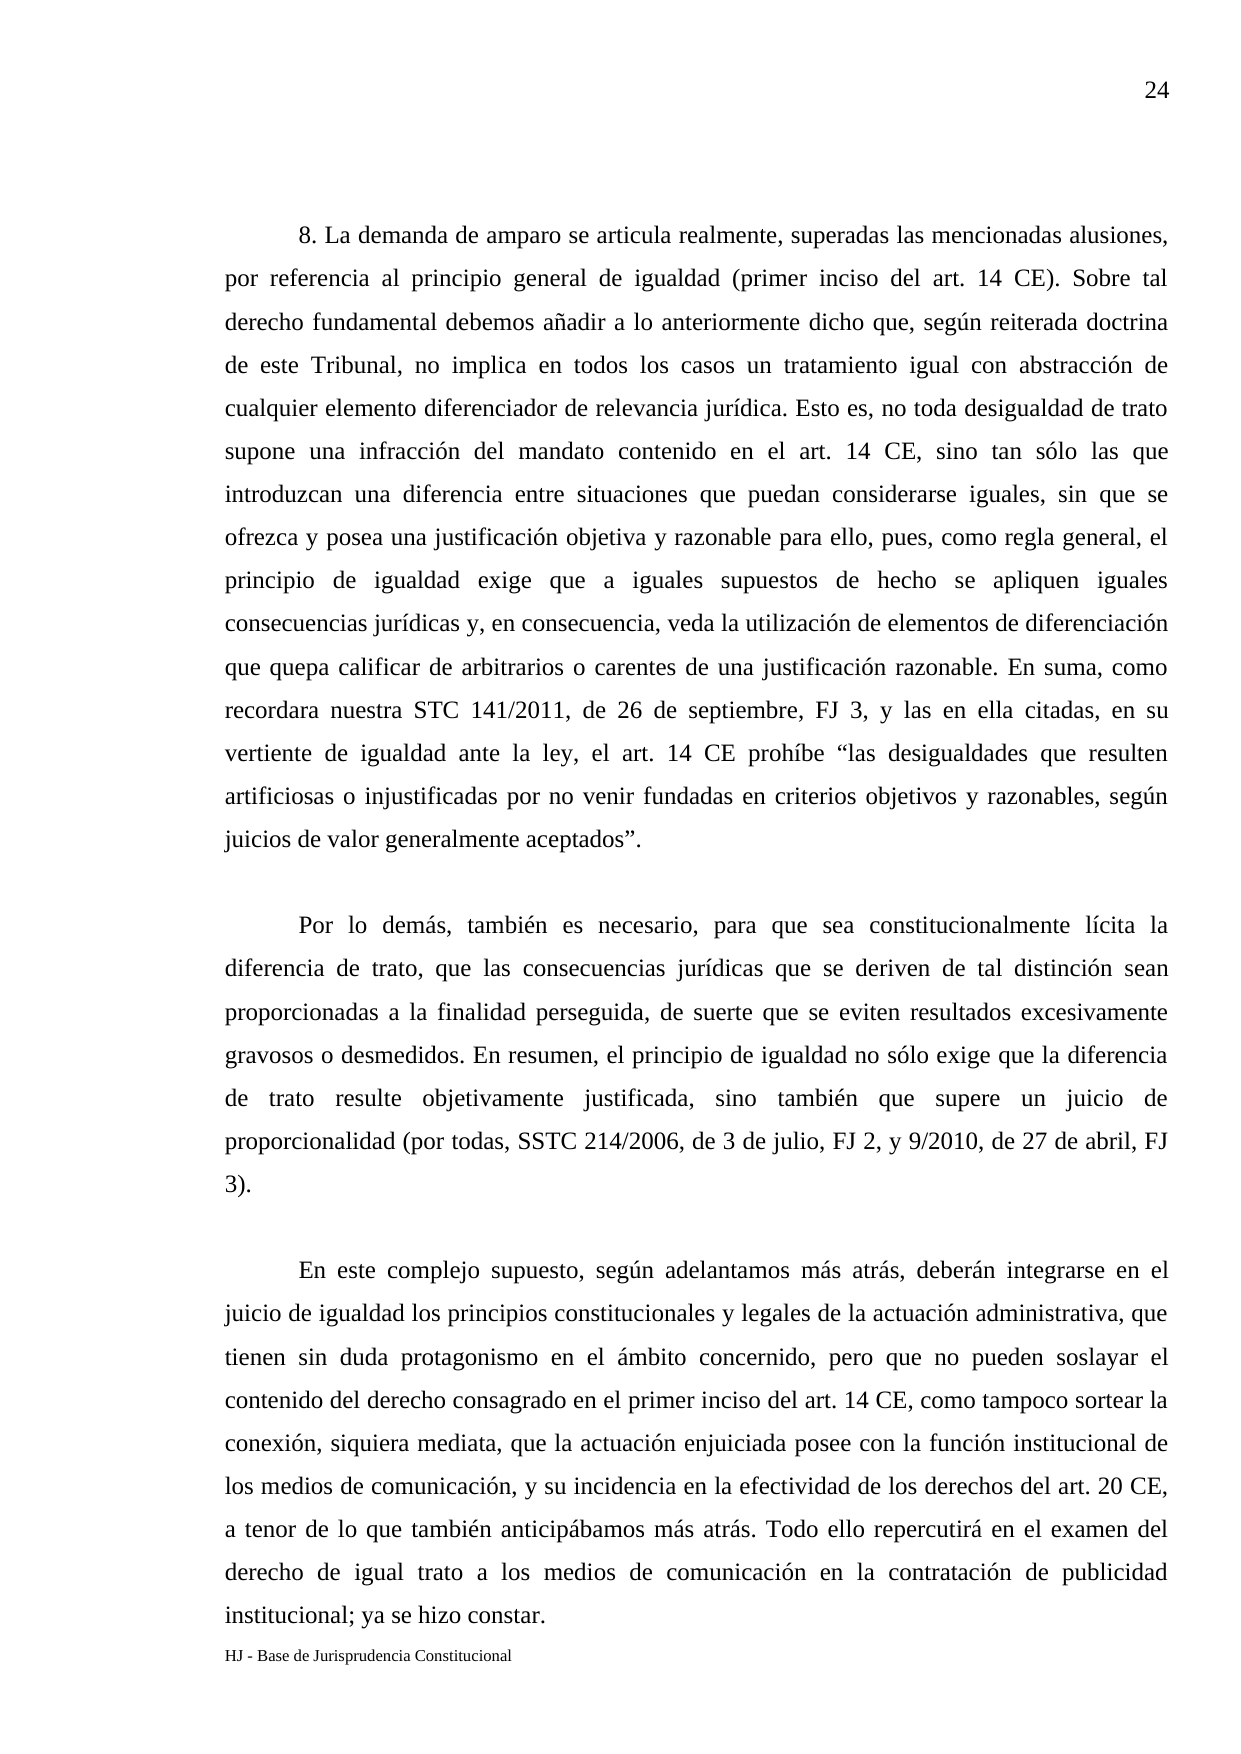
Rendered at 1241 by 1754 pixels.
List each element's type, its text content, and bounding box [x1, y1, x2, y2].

text En este complejo supuesto, según adelantamos más atrás, deberán integrarse en el juicio de igualdad los principios constitucionales y legales de la actuación administrativa, que tienen sin duda protagonismo en el ámbito concernido, pero que no pueden soslayar el contenido del derecho consagrado en el primer inciso del art. 14 CE, como tampoco sortear la conexión, siquiera mediata, que la actuación enjuiciada posee con la función institucional de los medios de comunicación, y su incidencia en la efectividad de los derechos del art. 20 CE, a tenor de lo que también anticipábamos más atrás. Todo ello repercutirá en el examen del derecho de igual trato a los medios de comunicación en la contratación de publicidad institucional; ya se hizo constar. [224, 1255, 1169, 1629]
text 8. La demanda de amparo se articula realmente, superadas las mencionadas alusiones, por referencia al principio general de igualdad (primer inciso del art. 14 CE). Sobre tal derecho fundamental debemos añadir a lo anteriormente dicho que, según reiterada doctrina de este Tribunal, no implica en todos los casos un tratamiento igual con abstracción de cualquier elemento diferenciador de relevancia jurídica. Esto es, no toda desigualdad de trato supone una infracción del mandato contenido en el art. 14 CE, sino tan sólo las que introduzcan una diferencia entre situaciones que puedan considerarse iguales, sin que se ofrezca y posea una justificación objetiva y razonable para ello, pues, como regla general, el principio de igualdad exige que a iguales supuestos de hecho se apliquen iguales consecuencias jurídicas y, en consecuencia, veda la utilización de elementos de diferenciación que quepa calificar de arbitrarios o carentes de una justificación razonable. En suma, como recordara nuestra STC 141/2011, de 26 de septiembre, FJ 3, y las en ella citadas, en su vertiente de igualdad ante la ley, el art. 14 CE prohíbe “las desigualdades que resulten artificiosas o injustificadas por no venir fundadas en criterios objetivos y razonables, según juicios de valor generalmente aceptados”. [224, 220, 1169, 853]
text Por lo demás, también es necesario, para que sea constitucionalmente lícita la diferencia de trato, que las consecuencias jurídicas que se deriven de tal distinción sean proporcionadas a la finalidad perseguida, de suerte que se eviten resultados excesivamente gravosos o desmedidos. En resumen, el principio de igualdad no sólo exige que la diferencia de trato resulte objetivamente justificada, sino también que supere un juicio de proporcionalidad (por todas, SSTC 214/2006, de 3 de julio, FJ 2, y 9/2010, de 27 de abril, FJ 3). [224, 910, 1169, 1198]
